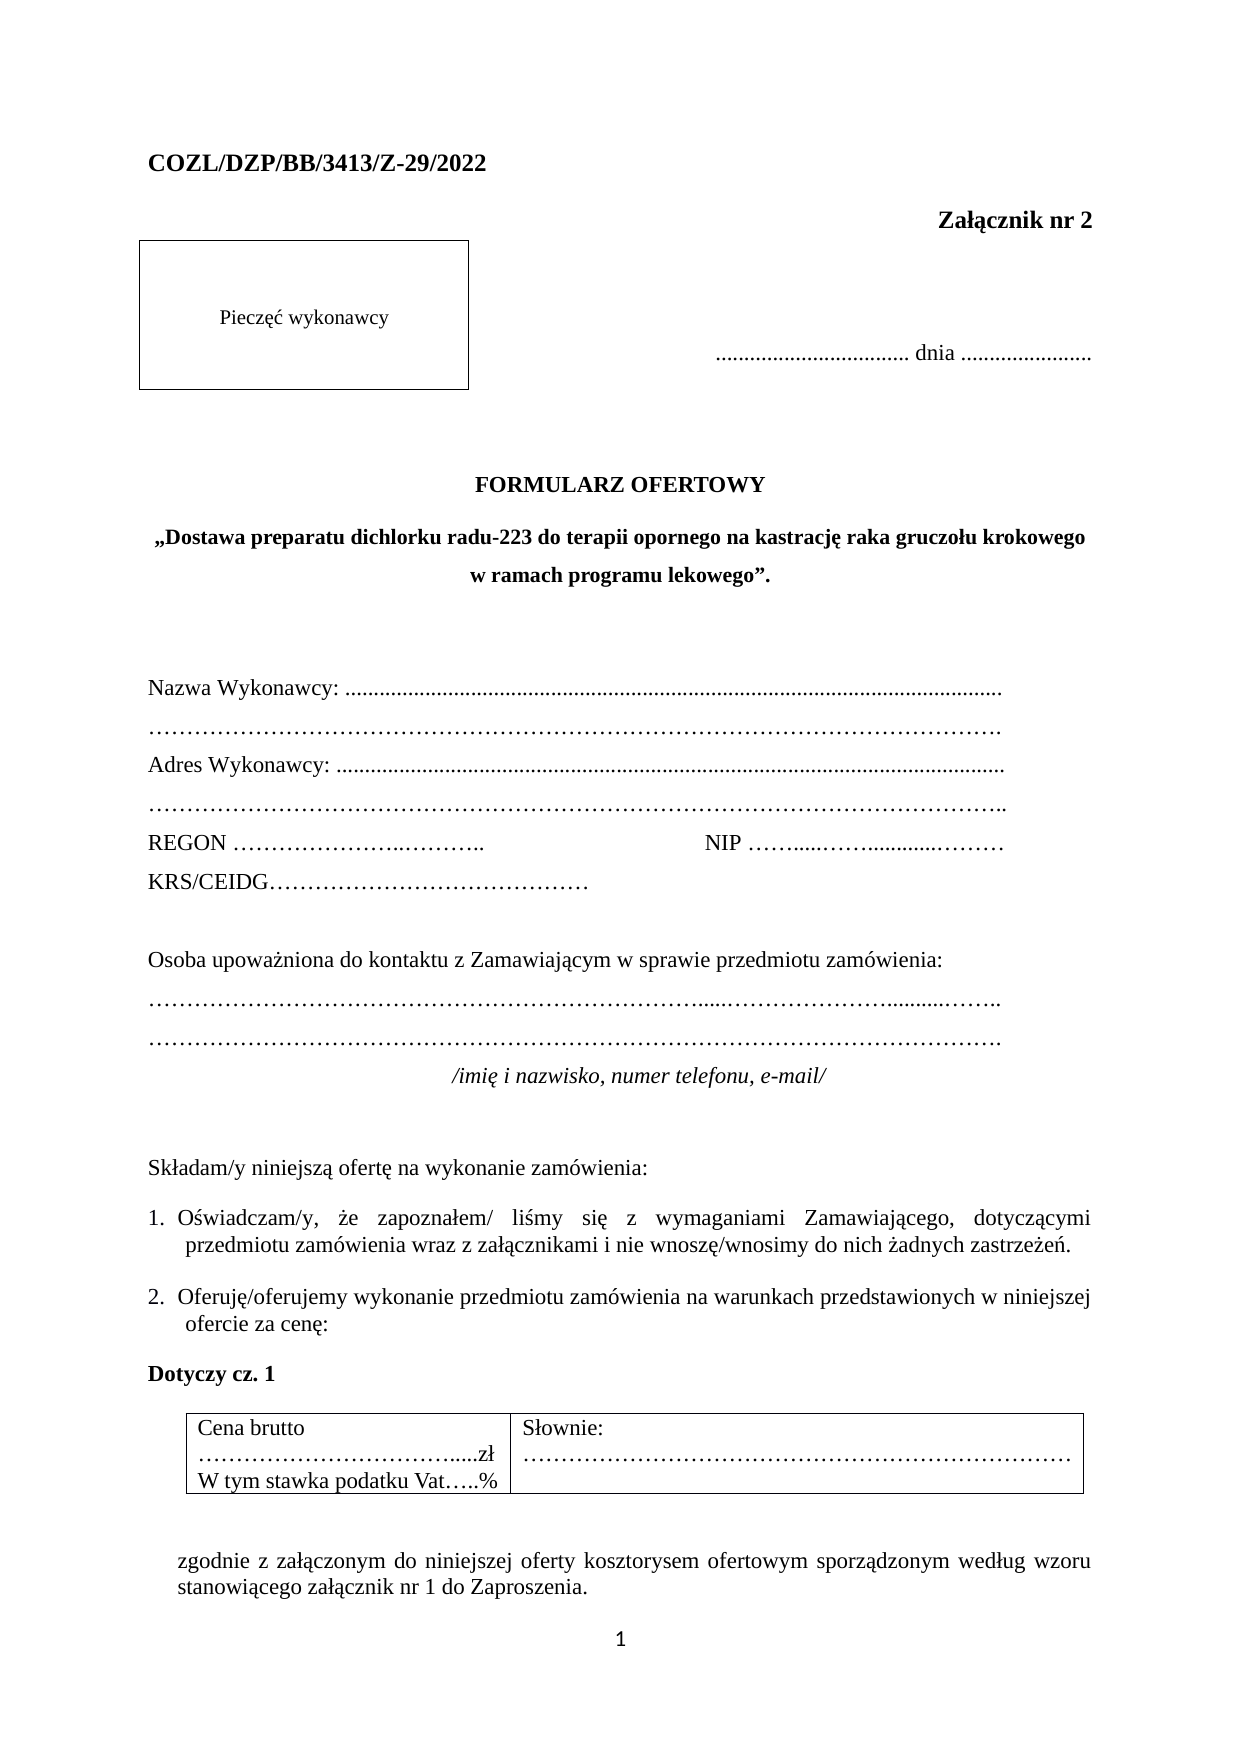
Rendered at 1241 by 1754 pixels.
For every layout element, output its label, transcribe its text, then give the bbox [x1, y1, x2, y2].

text ……………………………………………………………….....…………………..........…….. [148, 985, 1093, 1011]
text …………………………………………………………………………………………………. [148, 713, 1093, 739]
text Załącznik nr 2 [148, 205, 1093, 234]
text FORMULARZ OFERTOWY [148, 471, 1093, 497]
text …………………………………………………………………………………………………. [148, 1023, 1093, 1050]
text .................................. dnia ....................... [469, 339, 1093, 366]
text zgodnie z załączonym do niniejszej oferty kosztorysem ofertowym sporządzonym według wzoru stanowiącego załącznik nr 1 do Zaproszenia. [177, 1547, 1093, 1599]
list Oferuję/oferujemy wykonanie przedmiotu zamówienia na warunkach przedstawionych w niniejszej ofercie za cenę: [148, 1283, 1093, 1336]
text Nazwa Wykonawcy: ................................................................................................................... [148, 674, 1093, 700]
text /imię i nazwisko, numer telefonu, e-mail/ [185, 1062, 1093, 1089]
text Adres Wykonawcy: ..................................................................................................................... [148, 752, 1093, 778]
text COZL/DZP/BB/3413/Z-29/2022 [148, 148, 1093, 176]
list Oświadczam/y, że zapoznałem/ liśmy się z wymaganiami Zamawiającego, dotyczącymi przedmiotu zamówienia wraz z załącznikami i nie wnoszę/wnosimy do nich żadnych zastrzeżeń. [148, 1204, 1093, 1257]
text Składam/y niniejszą ofertę na wykonanie zamówienia: [148, 1154, 1093, 1180]
text REGON …………………..……….. NIP …….....……............……… [148, 829, 1093, 856]
text Dotyczy cz. 1 [148, 1360, 1093, 1387]
text „Dostawa preparatu dichlorku radu-223 do terapii opornego na kastrację raka gruczołu krokowego w ramach programu lekowego”. [148, 524, 1093, 587]
text Osoba upoważniona do kontaktu z Zamawiającym w sprawie przedmiotu zamówienia: [148, 946, 1093, 972]
text ………………………………………………………………………………………………….. [148, 790, 1093, 817]
table_header Słownie: ……………………………………………………………… [511, 1414, 1083, 1493]
text KRS/CEIDG…………………………………… [148, 868, 1093, 894]
table_header Cena brutto …………………………….....zł W tym stawka podatku Vat…..% [187, 1414, 510, 1493]
